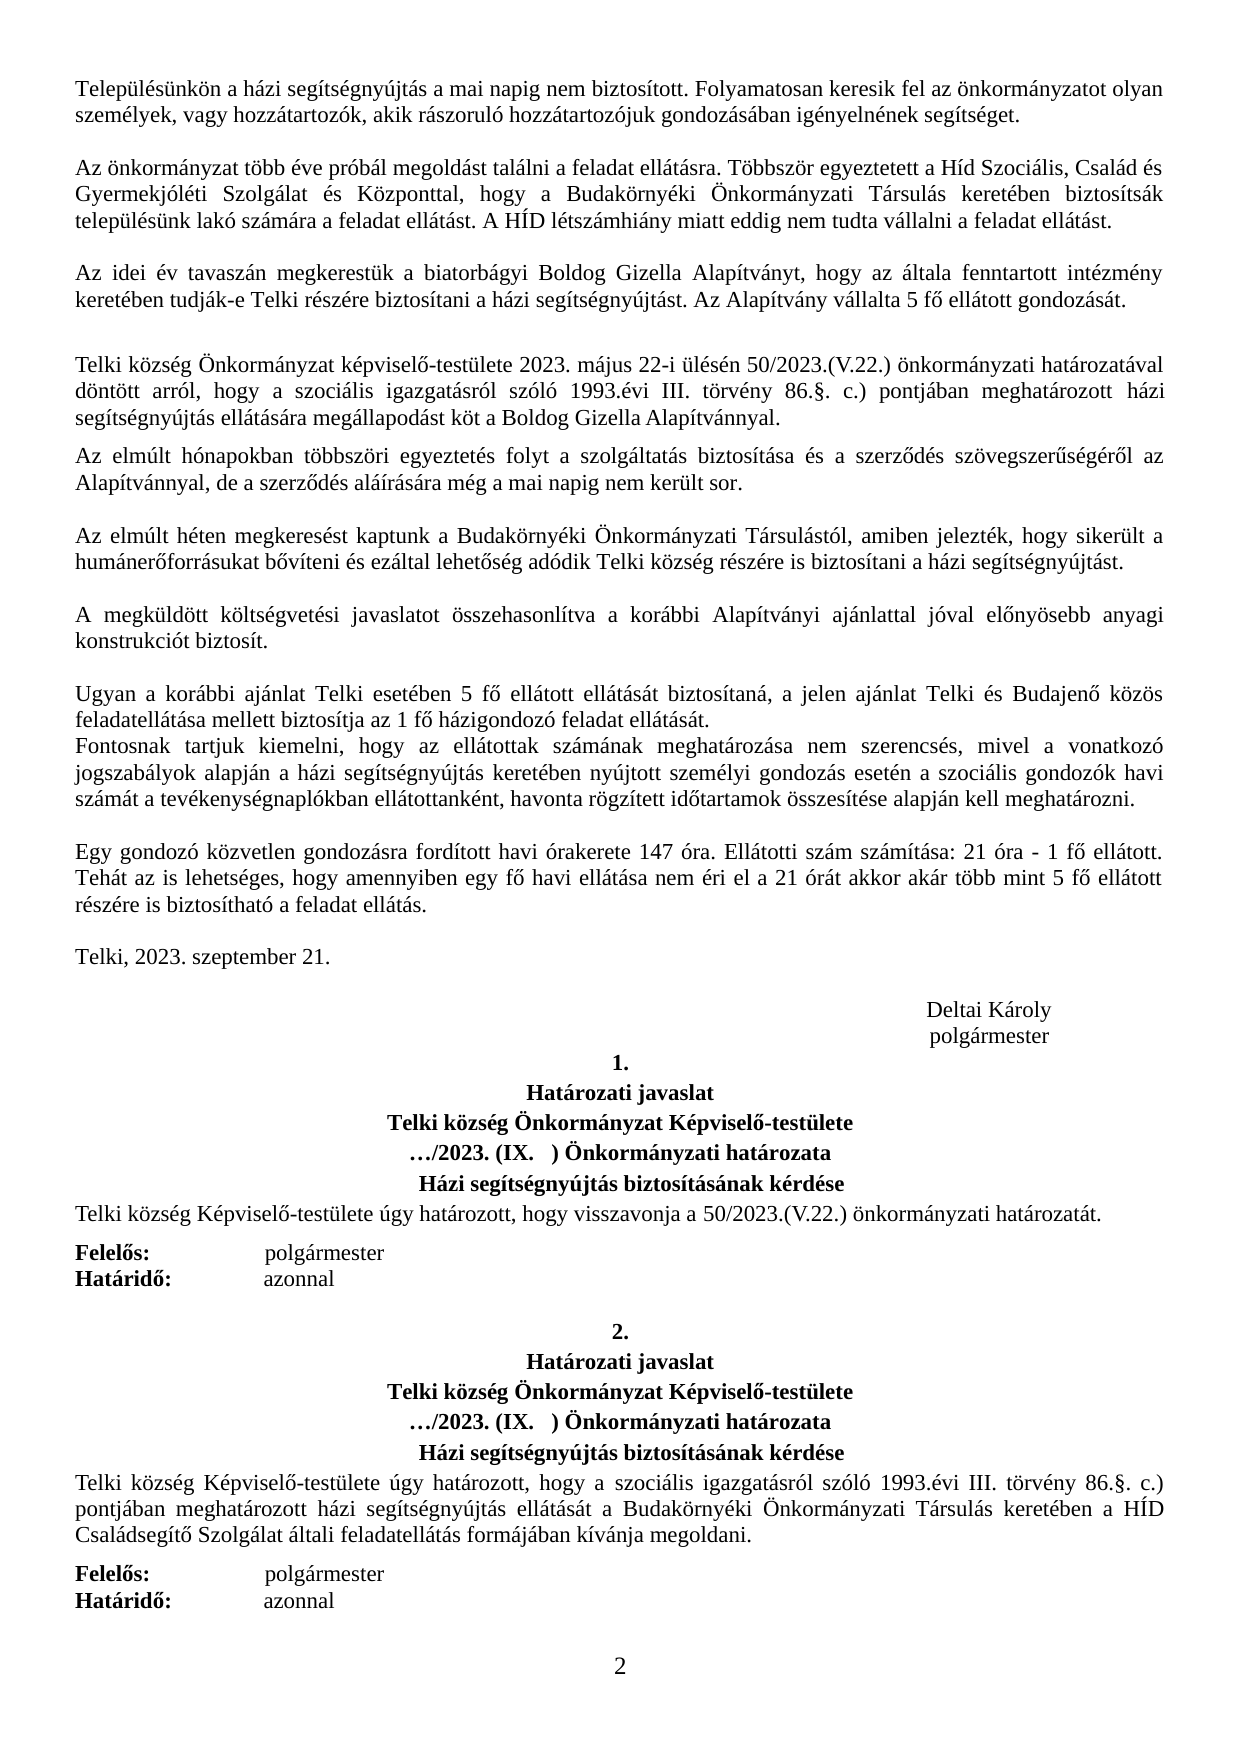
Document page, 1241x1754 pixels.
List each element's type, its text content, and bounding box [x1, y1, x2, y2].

text Telki község Önkormányzat képviselő-testülete 2023. május 22-i ülésén 50/2023.(V.22.) önkormányzati határozatával döntött arról, hogy a szociális igazgatásról szóló 1993.évi III. törvény 86.§. c.) pontjában meghatározott házi segítségnyújtás ellátására megállapodást köt a Boldog Gizella Alapítvánnyal. [75, 351, 1165, 430]
text Az önkormányzat több éve próbál megoldást találni a feladat ellátásra. Többször egyeztetett a Híd Szociális, Család és Gyermekjóléti Szolgálat és Központtal, hogy a Budakörnyéki Önkormányzati Társulás keretében biztosítsák településünk lakó számára a feladat ellátást. A HÍD létszámhiány miatt eddig nem tudta vállalni a feladat ellátást. [75, 154, 1165, 233]
text Fontosnak tartjuk kiemelni, hogy az ellátottak számának meghatározása nem szerencsés, mivel a vonatkozó jogszabályok alapján a házi segítségnyújtás keretében nyújtott személyi gondozás esetén a szociális gondozók havi számát a tevékenységnaplókban ellátottanként, havonta rögzített időtartamok összesítése alapján kell meghatározni. [75, 732, 1165, 812]
text Határidő: azonnal [75, 1587, 1165, 1613]
text Határidő: azonnal [75, 1265, 1165, 1291]
text Ugyan a korábbi ajánlat Telki esetében 5 fő ellátott ellátását biztosítaná, a jelen ajánlat Telki és Budajenő közös feladatellátása mellett biztosítja az 1 fő házigondozó feladat ellátását. [75, 680, 1165, 732]
text Határozati javaslat [75, 1079, 1165, 1105]
text Telki község Képviselő-testülete úgy határozott, hogy visszavonja a 50/2023.(V.22.) önkormányzati határozatát. [75, 1200, 1165, 1226]
text Az elmúlt héten megkeresést kaptunk a Budakörnyéki Önkormányzati Társulástól, amiben jelezték, hogy sikerült a humánerőforrásukat bővíteni és ezáltal lehetőség adódik Telki község részére is biztosítani a házi segítségnyújtást. [75, 522, 1165, 574]
text Telki község Képviselő-testülete úgy határozott, hogy a szociális igazgatásról szóló 1993.évi III. törvény 86.§. c.) pontjában meghatározott házi segítségnyújtás ellátását a Budakörnyéki Önkormányzati Társulás keretében a HÍD Családsegítő Szolgálat általi feladatellátás formájában kívánja megoldani. [75, 1469, 1165, 1548]
text Házi segítségnyújtás biztosításának kérdése [75, 1169, 1165, 1196]
text 1. [75, 1049, 1165, 1075]
text Egy gondozó közvetlen gondozásra fordított havi órakerete 147 óra. Ellátotti szám számítása: 21 óra - 1 fő ellátott. Tehát az is lehetséges, hogy amennyiben egy fő havi ellátása nem éri el a 21 órát akkor akár több mint 5 fő ellátott részére is biztosítható a feladat ellátás. [75, 838, 1165, 917]
text Határozati javaslat [75, 1348, 1165, 1374]
text Felelős: polgármester [75, 1560, 1165, 1587]
text Településünkön a házi segítségnyújtás a mai napig nem biztosított. Folyamatosan keresik fel az önkormányzatot olyan személyek, vagy hozzátartozók, akik rászoruló hozzátartozójuk gondozásában igényelnének segítséget. [75, 75, 1165, 128]
text Házi segítségnyújtás biztosításának kérdése [75, 1438, 1165, 1465]
text A megküldött költségvetési javaslatot összehasonlítva a korábbi Alapítványi ajánlattal jóval előnyösebb anyagi konstrukciót biztosít. [75, 601, 1165, 653]
text Az idei év tavaszán megkerestük a biatorbágyi Boldog Gizella Alapítványt, hogy az általa fenntartott intézmény keretében tudják-e Telki részére biztosítani a házi segítségnyújtást. Az Alapítvány vállalta 5 fő ellátott gondozását. [75, 259, 1165, 312]
text polgármester [444, 1022, 1165, 1049]
text Felelős: polgármester [75, 1239, 1165, 1265]
text Deltai Károly [739, 996, 1165, 1022]
text 2. [75, 1318, 1165, 1344]
text Telki, 2023. szeptember 21. [75, 943, 1165, 970]
text Telki község Önkormányzat Képviselő-testülete …/2023. (IX. ) Önkormányzati határozata [75, 1378, 1165, 1435]
text Az elmúlt hónapokban többszöri egyeztetés folyt a szolgáltatás biztosítása és a szerződés szövegszerűségéről az Alapítvánnyal, de a szerződés aláírására még a mai napig nem került sor. [75, 443, 1165, 495]
text Telki község Önkormányzat Képviselő-testülete …/2023. (IX. ) Önkormányzati határozata [75, 1109, 1165, 1166]
